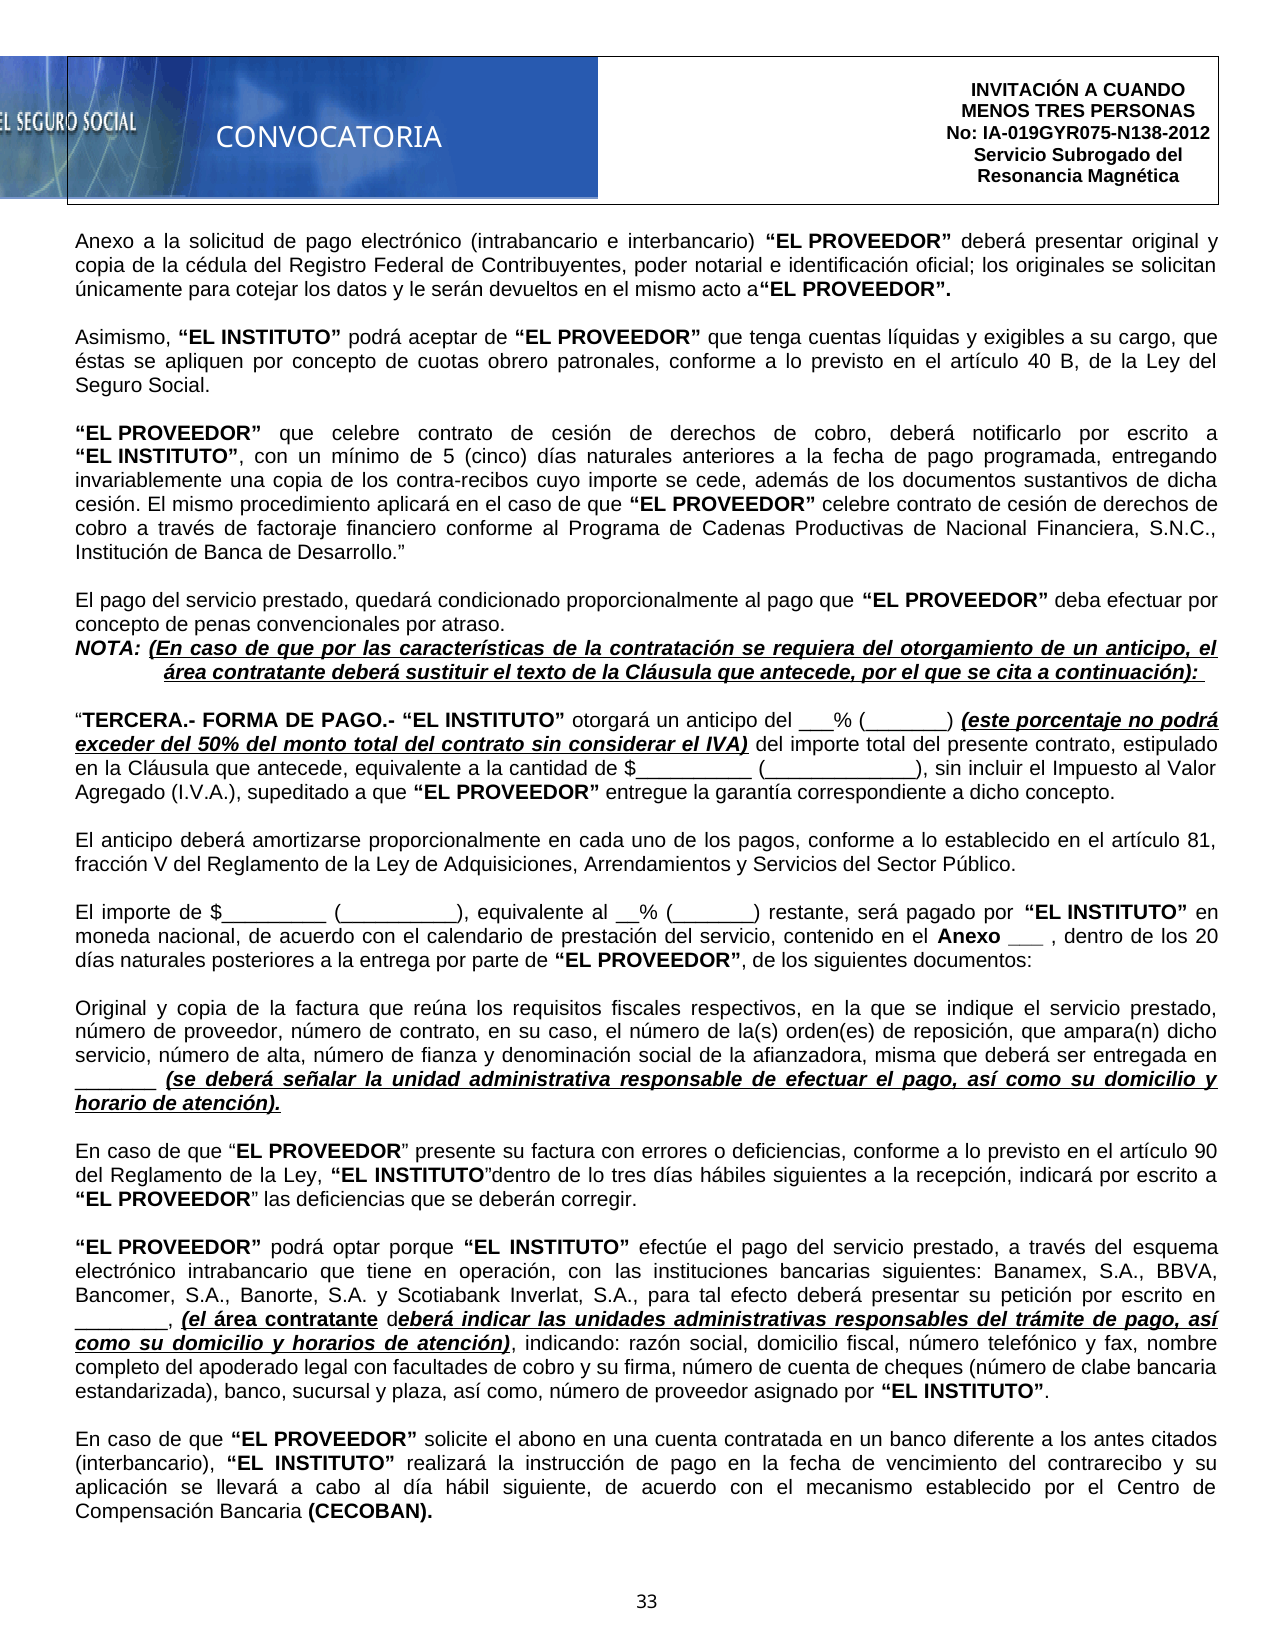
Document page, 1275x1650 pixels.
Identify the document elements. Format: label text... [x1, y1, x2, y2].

picture [68, 57, 598, 199]
text En caso de que “EL PROVEEDOR” presente su factura con errores o deficiencias, conforme a lo previsto en el artículo 90 del Reglamento de la Ley, “EL INSTITUTO”dentro de lo tres días hábiles siguientes a la recepción, indicará por escrito a “EL PROVEEDOR” las deficiencias que se deberán corregir. [75, 1139, 1218, 1211]
text Asimismo, “EL INSTITUTO” podrá aceptar de “EL PROVEEDOR” que tenga cuentas líquidas y exigibles a su cargo, que éstas se apliquen por concepto de cuotas obrero patronales, conforme a lo previsto en el artículo 40 B, de la Ley del Seguro Social. [75, 324, 1218, 396]
text Anexo a la solicitud de pago electrónico (intrabancario e interbancario) “EL PROVEEDOR” deberá presentar original y copia de la cédula del Registro Federal de Contribuyentes, poder notarial e identificación oficial; los originales se solicitan únicamente para cotejar los datos y le serán devueltos en el mismo acto a“EL PROVEEDOR”. [75, 229, 1218, 301]
text Original y copia de la factura que reúna los requisitos fiscales respectivos, en la que se indique el servicio prestado, número de proveedor, número de contrato, en su caso, el número de la(s) orden(es) de reposición, que ampara(n) dicho servicio, número de alta, número de fianza y denominación social de la afianzadora, misma que deberá ser entregada en _______ (se deberá señalar la unidad administrativa responsable de efectuar el pago, así como su domicilio y horario de atención). [75, 995, 1218, 1115]
picture [0, 56, 67, 199]
text El importe de $_________ (__________), equivalente al __% (_______) restante, será pagado por “EL INSTITUTO” en moneda nacional, de acuerdo con el calendario de prestación del servicio, contenido en el Anexo ___ , dentro de los 20 días naturales posteriores a la entrega por parte de “EL PROVEEDOR”, de los siguientes documentos: [75, 899, 1218, 971]
text “TERCERA.- FORMA DE PAGO.- “EL INSTITUTO” otorgará un anticipo del ___% (_______) (este porcentaje no podrá exceder del 50% del monto total del contrato sin considerar el IVA) del importe total del presente contrato, estipulado en la Cláusula que antecede, equivalente a la cantidad de $__________ (_____________), sin incluir el Impuesto al Valor Agregado (I.V.A.), supeditado a que “EL PROVEEDOR” entregue la garantía correspondiente a dicho concepto. [75, 708, 1218, 804]
text El anticipo deberá amortizarse proporcionalmente en cada uno de los pagos, conforme a lo establecido en el artículo 81, fracción V del Reglamento de la Ley de Adquisiciones, Arrendamientos y Servicios del Sector Público. [75, 828, 1218, 876]
text “EL PROVEEDOR” podrá optar porque “EL INSTITUTO” efectúe el pago del servicio prestado, a través del esquema electrónico intrabancario que tiene en operación, con las instituciones bancarias siguientes: Banamex, S.A., BBVA, Bancomer, S.A., Banorte, S.A. y Scotiabank Inverlat, S.A., para tal efecto deberá presentar su petición por escrito en ________, (el área contratante deberá indicar las unidades administrativas responsables del trámite de pago, así como su domicilio y horarios de atención), indicando: razón social, domicilio fiscal, número telefónico y fax, nombre completo del apoderado legal con facultades de cobro y su firma, número de cuenta de cheques (número de clabe bancaria estandarizada), banco, sucursal y plaza, así como, número de proveedor asignado por “EL INSTITUTO”. [75, 1235, 1218, 1403]
text “EL PROVEEDOR” que celebre contrato de cesión de derechos de cobro, deberá notificarlo por escrito a “EL INSTITUTO”, con un mínimo de 5 (cinco) días naturales anteriores a la fecha de pago programada, entregando invariablemente una copia de los contra-recibos cuyo importe se cede, además de los documentos sustantivos de dicha cesión. El mismo procedimiento aplicará en el caso de que “EL PROVEEDOR” celebre contrato de cesión de derechos de cobro a través de factoraje financiero conforme al Programa de Cadenas Productivas de Nacional Financiera, S.N.C., Institución de Banca de Desarrollo.” [75, 420, 1218, 564]
text El pago del servicio prestado, quedará condicionado proporcionalmente al pago que “EL PROVEEDOR” deba efectuar por concepto de penas convencionales por atraso. [75, 588, 1218, 636]
text En caso de que “EL PROVEEDOR” solicite el abono en una cuenta contratada en un banco diferente a los antes citados (interbancario), “EL INSTITUTO” realizará la instrucción de pago en la fecha de vencimiento del contrarecibo y su aplicación se llevará a cabo al día hábil siguiente, de acuerdo con el mecanismo establecido por el Centro de Compensación Bancaria (CECOBAN). [75, 1427, 1218, 1522]
text NOTA: (En caso de que por las características de la contratación se requiera del otorgamiento de un anticipo, el área contratante deberá sustituir el texto de la Cláusula que antecede, por el que se cita a continuación): [75, 636, 1218, 684]
